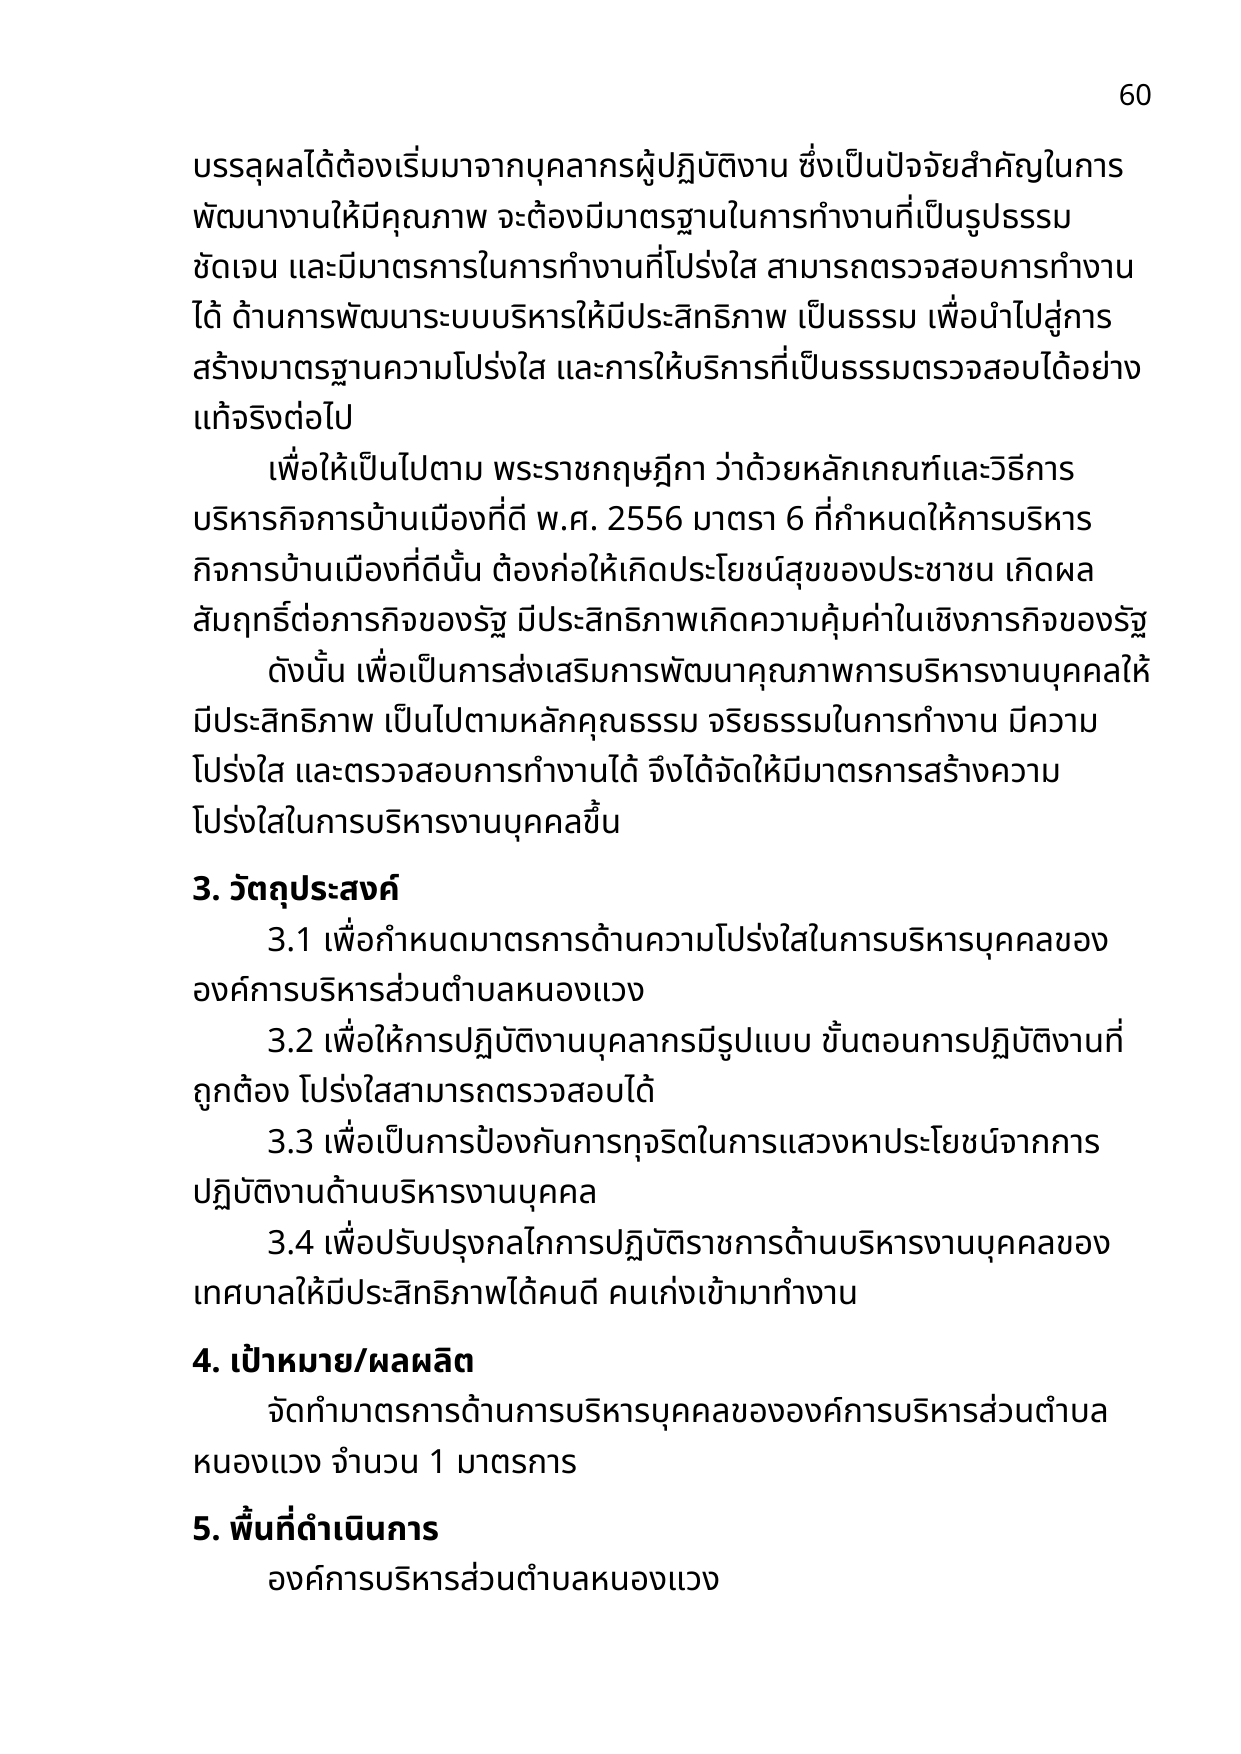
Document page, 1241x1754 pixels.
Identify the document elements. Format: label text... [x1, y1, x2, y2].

text 3.1 เพื่อกำหนดมาตรการด้านความโปร่งใสในการบริหารบุคคลขององค์การบริหารส่วนตำบลหนองแวง [192, 916, 1152, 1017]
text 3.2 เพื่อให้การปฏิบัติงานบุคลากรมีรูปแบบ ขั้นตอนการปฏิบัติงานที่ถูกต้อง โปร่งใสสามารถตรวจสอบได้ [192, 1017, 1152, 1118]
text จัดทำมาตรการด้านการบริหารบุคคลขององค์การบริหารส่วนตำบลหนองแวง จำนวน 1 มาตรการ [192, 1387, 1152, 1488]
text 4. เป้าหมาย/ผลผลิต [192, 1336, 1152, 1387]
text 3. วัตถุประสงค์ [192, 865, 1152, 916]
text องค์การบริหารส่วนตำบลหนองแวง [192, 1555, 1152, 1606]
text เพื่อให้เป็นไปตาม พระราชกฤษฎีกา ว่าด้วยหลักเกณฑ์และวิธีการบริหารกิจการบ้านเมืองที่ดี พ.ศ. 2556 มาตรา 6 ที่กำหนดให้การบริหารกิจการบ้านเมืองที่ดีนั้น ต้องก่อให้เกิดประโยชน์สุขของประชาชน เกิดผลสัมฤทธิ์ต่อภารกิจของรัฐ มีประสิทธิภาพเกิดความคุ้มค่าในเชิงภารกิจของรัฐ [192, 445, 1152, 647]
text ดังนั้น เพื่อเป็นการส่งเสริมการพัฒนาคุณภาพการบริหารงานบุคคลให้มีประสิทธิภาพ เป็นไปตามหลักคุณธรรม จริยธรรมในการทำงาน มีความโปร่งใส และตรวจสอบการทำงานได้ จึงได้จัดให้มีมาตรการสร้างความโปร่งใสในการบริหารงานบุคคลขึ้น [192, 647, 1152, 848]
text 3.4 เพื่อปรับปรุงกลไกการปฏิบัติราชการด้านบริหารงานบุคคลของเทศบาลให้มีประสิทธิภาพได้คนดี คนเก่งเข้ามาทำงาน [192, 1219, 1152, 1320]
text 5. พื้นที่ดำเนินการ [192, 1505, 1152, 1555]
text 3.3 เพื่อเป็นการป้องกันการทุจริตในการแสวงหาประโยชน์จากการปฏิบัติงานด้านบริหารงานบุคคล [192, 1118, 1152, 1219]
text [192, 142, 1152, 445]
